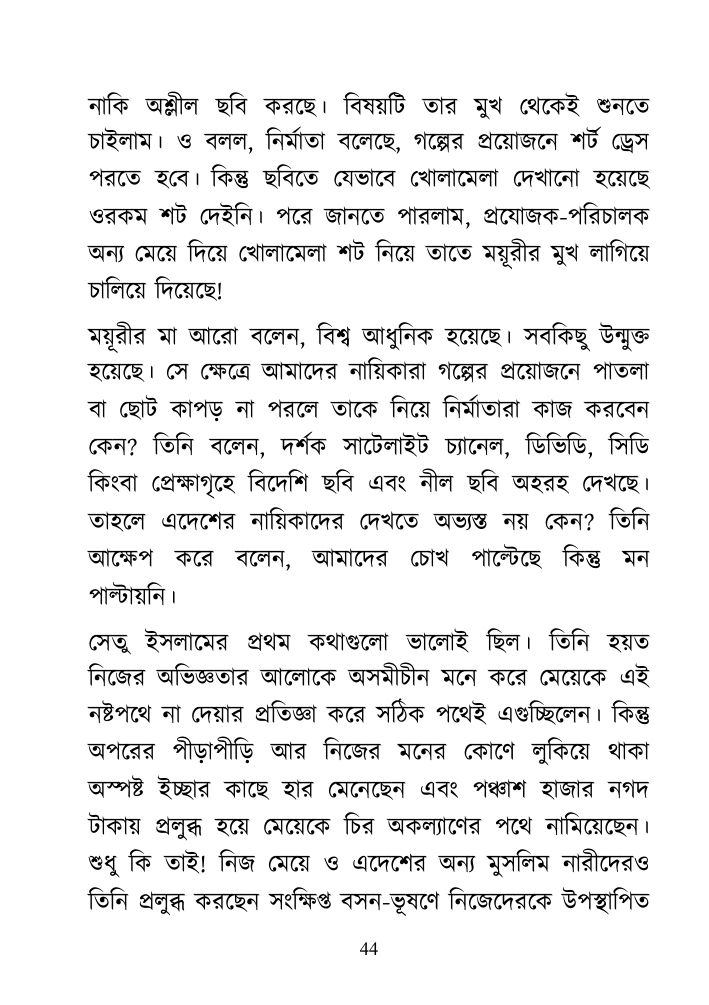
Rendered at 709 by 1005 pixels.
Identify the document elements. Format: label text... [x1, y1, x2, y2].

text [88, 621, 650, 920]
text ময়ূরীর মা আরো বলেন, বিশ্ব আধুনিক হয়েছে। সবকিছু উন্মুক্ত হয়েছে। সে ক্ষেত্রে আমাদের নায়িকারা গল্পের প্রয়োজনে পাতলা বা ছোট কাপড় না পরলে তাকে নিয়ে নির্মাতারা কাজ করবেন কেন? তিনি বলেন, দর্শক সাটেলাইট চ্যানেল, ডিভিডি, সিডি কিংবা প্রেক্ষাগৃহে বিদেশি ছবি এবং নীল ছবি অহরহ দেখছে। তাহলে এদেশের নায়িকাদের দেখতে অভ্যস্ত নয় কেন? তিনি আক্ষেপ করে বলেন, আমাদের চোখ পাল্টেছে কিন্তু মন পাল্টায়নি। [88, 316, 650, 615]
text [88, 85, 650, 310]
